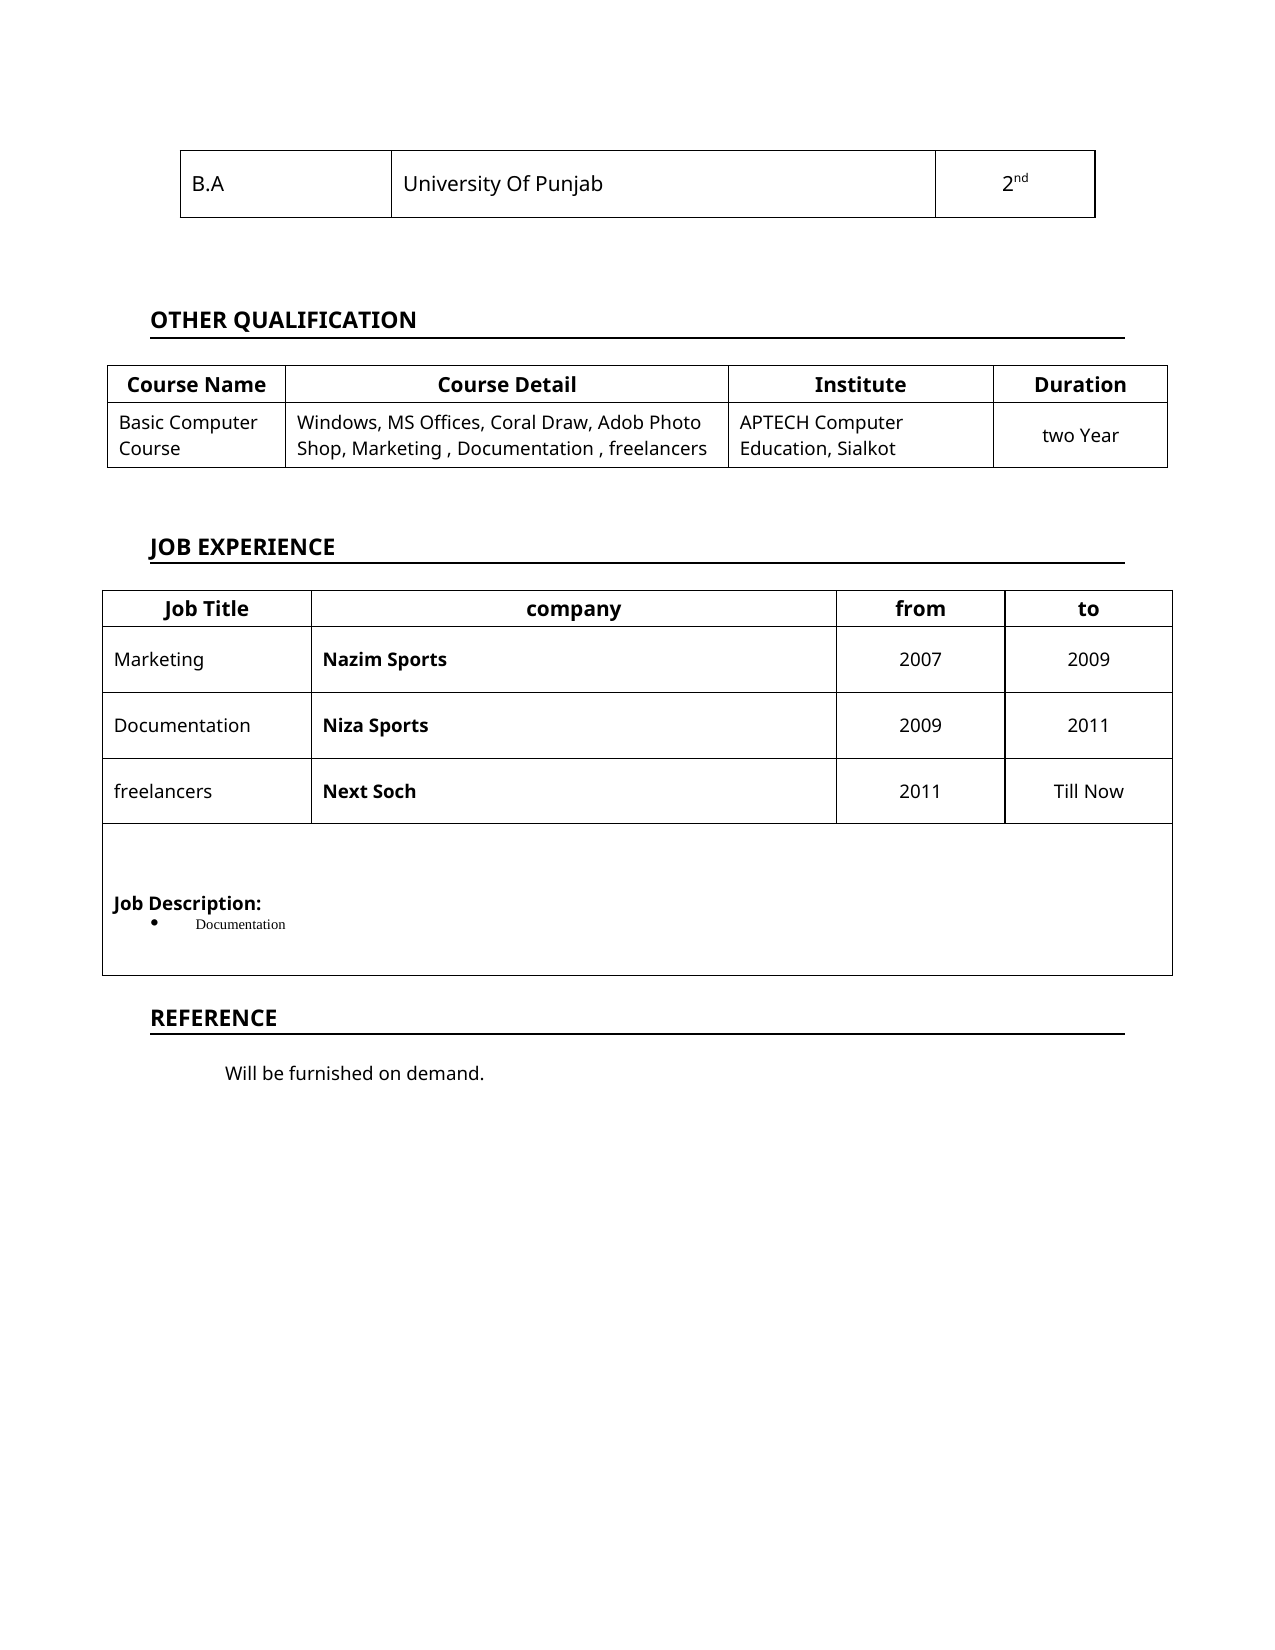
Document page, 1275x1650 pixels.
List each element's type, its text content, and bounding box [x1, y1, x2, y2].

table_header from [837, 591, 1004, 626]
table_cell Nazim Sports [312, 627, 836, 692]
table_cell Job Description:  Documentation [103, 824, 1172, 975]
table_header to [1006, 591, 1172, 626]
table_cell 2nd [936, 151, 1094, 217]
table_header company [312, 591, 836, 626]
subtitle OTHER QUALIFICATION [150, 242, 1125, 337]
table_cell 2011 [837, 759, 1004, 823]
text Will be furnished on demand. [150, 1060, 1125, 1086]
table_cell Niza Sports [312, 693, 836, 757]
table_cell Basic Computer Course [108, 403, 285, 467]
subtitle REFERENCE [150, 1001, 1125, 1033]
table_cell 2007 [837, 627, 1004, 692]
table_cell APTECH Computer Education, Sialkot [729, 403, 993, 467]
table_cell B.A [181, 151, 391, 217]
table_header Institute [729, 366, 993, 402]
table_cell two Year [994, 403, 1167, 467]
table_cell 2009 [1006, 627, 1172, 692]
table_cell Till Now [1006, 759, 1172, 823]
table_cell Next Soch [312, 759, 836, 823]
table_cell University Of Punjab [392, 151, 935, 217]
table_cell Marketing [103, 627, 311, 692]
table_cell freelancers [103, 759, 311, 823]
table_header Job Title [103, 591, 311, 626]
table_cell Windows, MS Offices, Coral Draw, Adob Photo Shop, Marketing , Documentation , freelancers [286, 403, 728, 467]
table_cell Documentation [103, 693, 311, 757]
table_cell 2011 [1006, 693, 1172, 757]
subtitle JOB EXPERIENCE [150, 531, 1125, 562]
table_header Course Detail [286, 366, 728, 402]
table_header Duration [994, 366, 1167, 402]
table_header Course Name [108, 366, 285, 402]
table_cell 2009 [837, 693, 1004, 757]
